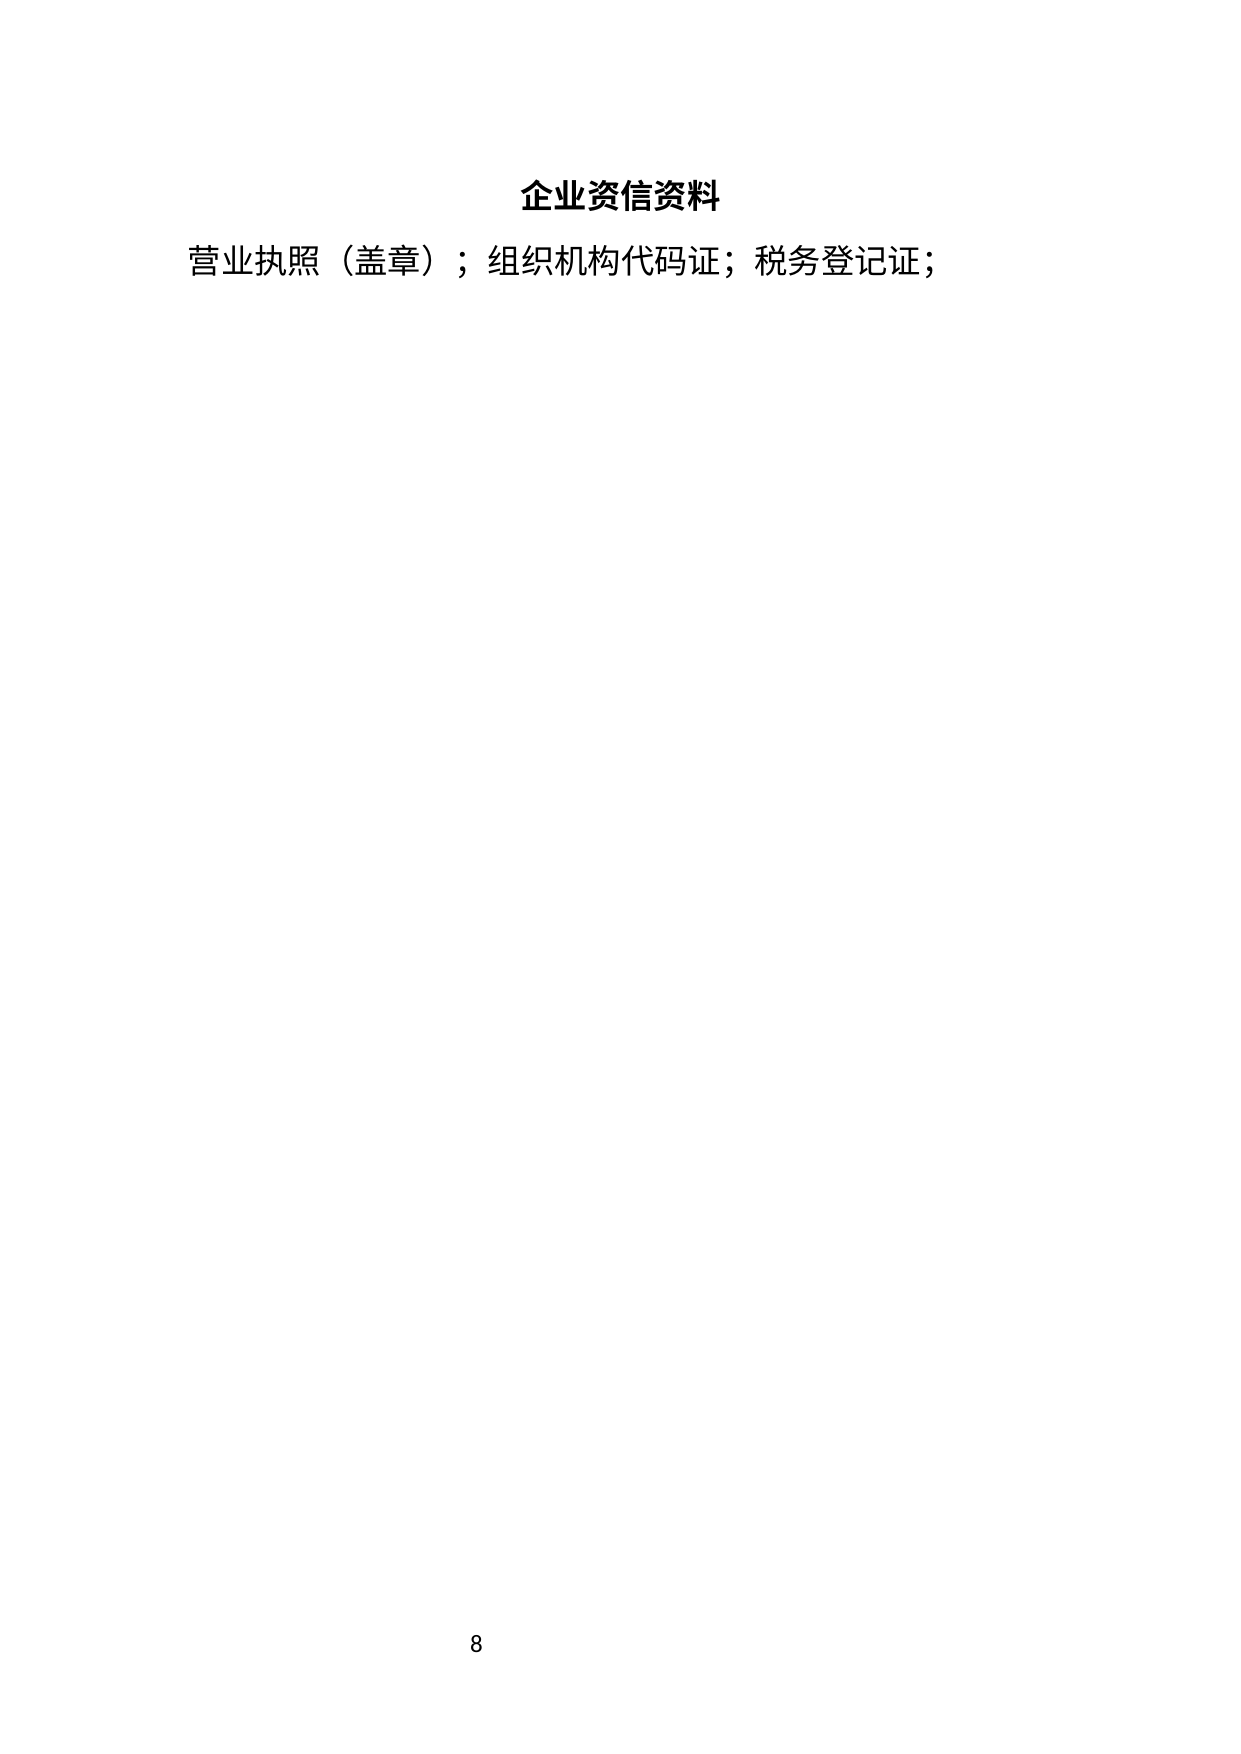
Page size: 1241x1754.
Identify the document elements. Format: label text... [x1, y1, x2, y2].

text 企业资信资料 [187, 162, 1053, 227]
text 营业执照（盖章）；组织机构代码证；税务登记证； [187, 227, 1053, 292]
